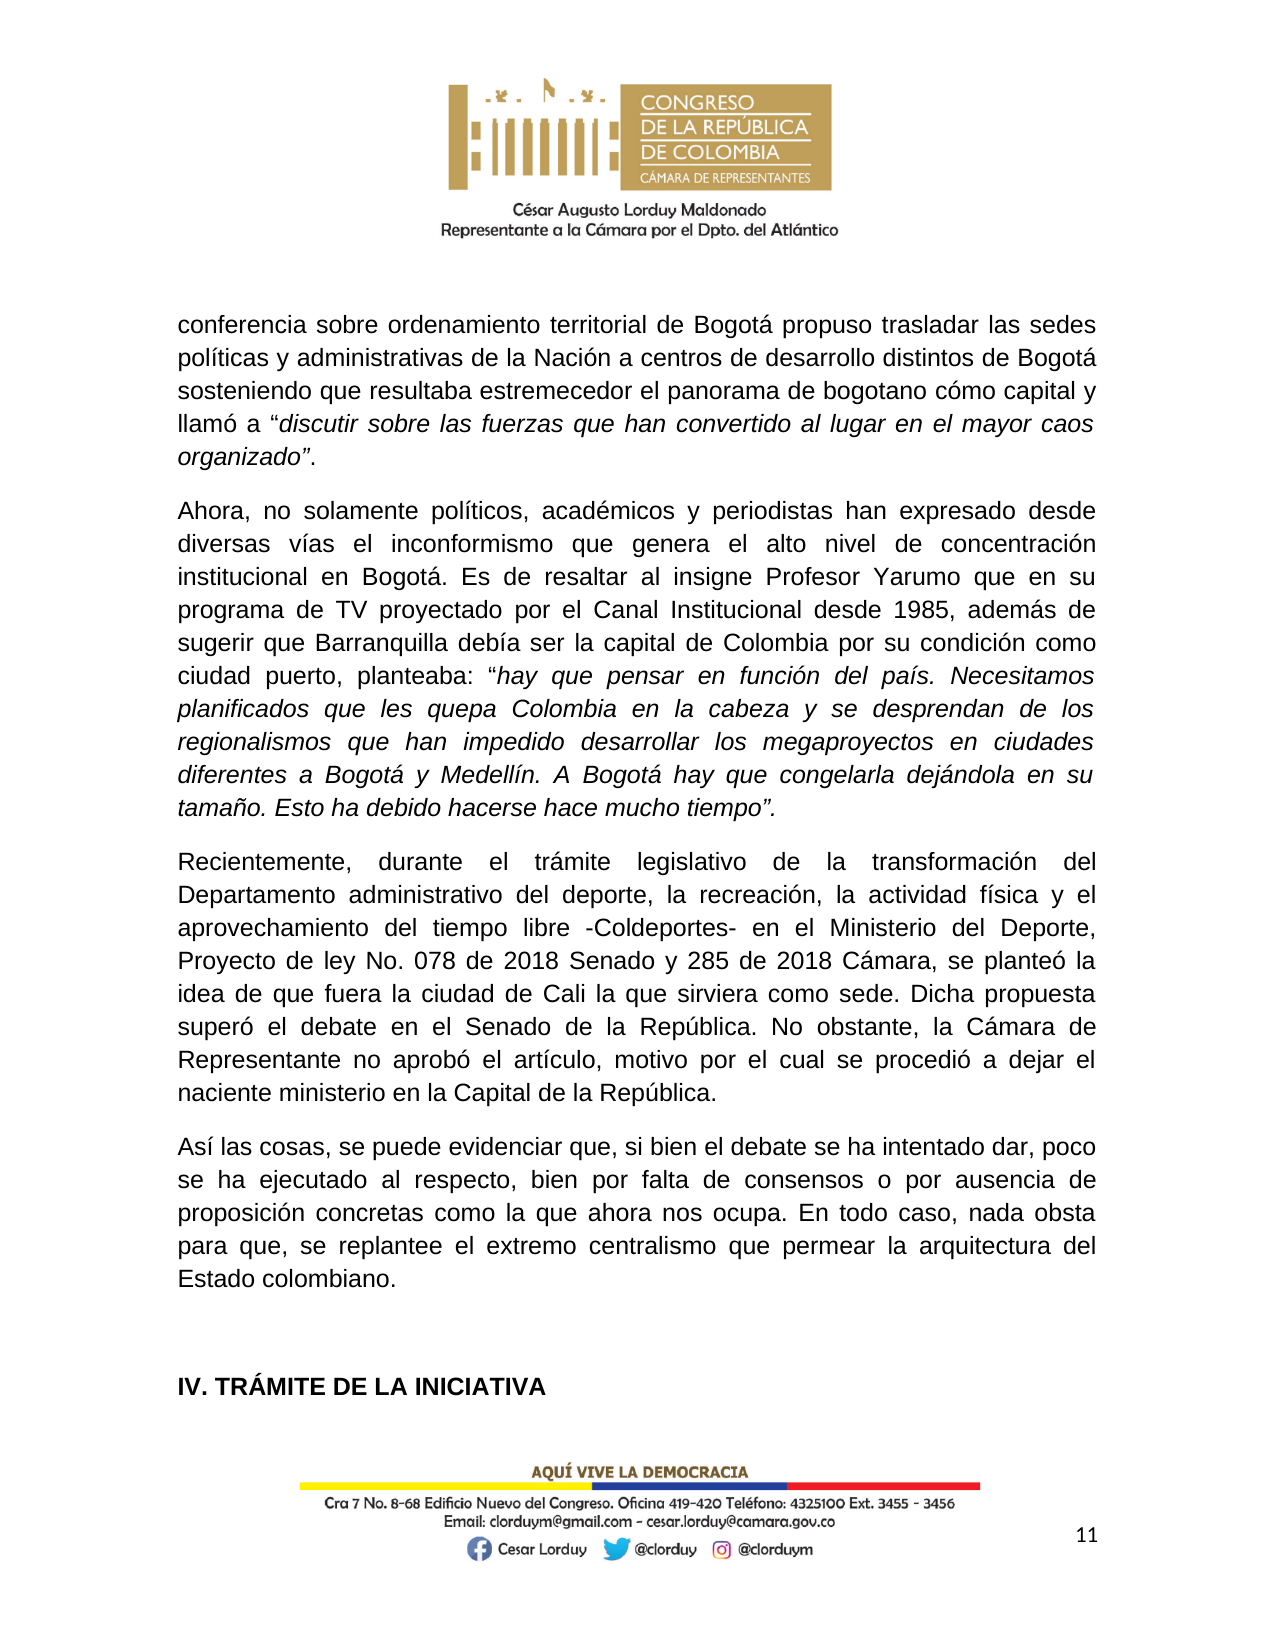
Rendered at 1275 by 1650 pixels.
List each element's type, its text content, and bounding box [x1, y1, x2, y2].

text Ahora, no solamente políticos, académicos y periodistas han expresado desde diversas vías el inconformismo que genera el alto nivel de concentración institucional en Bogotá. Es de resaltar al insigne Profesor Yarumo que en su programa de TV proyectado por el Canal Institucional desde 1985, además de sugerir que Barranquilla debía ser la capital de Colombia por su condición como ciudad puerto, planteaba: “hay que pensar en función del país. Necesitamos planificados que les quepa Colombia en la cabeza y se desprendan de los regionalismos que han impedido desarrollar los megaproyectos en ciudades diferentes a Bogotá y Medellín. A Bogotá hay que congelarla dejándola en su tamaño. Esto ha debido hacerse hace mucho tiempo”. [177, 496, 1098, 822]
text Así las cosas, se puede evidenciar que, si bien el debate se ha intentado dar, poco se ha ejecutado al respecto, bien por falta de consensos o por ausencia de proposición concretas como la que ahora nos ocupa. En todo caso, nada obsta para que, se replantee el extremo centralismo que permear la arquitectura del Estado colombiano. [177, 1132, 1098, 1293]
picture [432, 75, 843, 246]
picture [287, 1452, 988, 1574]
text Recientemente, durante el trámite legislativo de la transformación del Departamento administrativo del deporte, la recreación, la actividad física y el aprovechamiento del tiempo libre -Coldeportes- en el Ministerio del Deporte, Proyecto de ley No. 078 de 2018 Senado y 285 de 2018 Cámara, se planteó la idea de que fuera la ciudad de Cali la que sirviera como sede. Dicha propuesta superó el debate en el Senado de la República. No obstante, la Cámara de Representante no aprobó el artículo, motivo por el cual se procedió a dejar el naciente ministerio en la Capital de la República. [177, 847, 1098, 1107]
text IV. TRÁMITE DE LA INICIATIVA [177, 1372, 1098, 1401]
